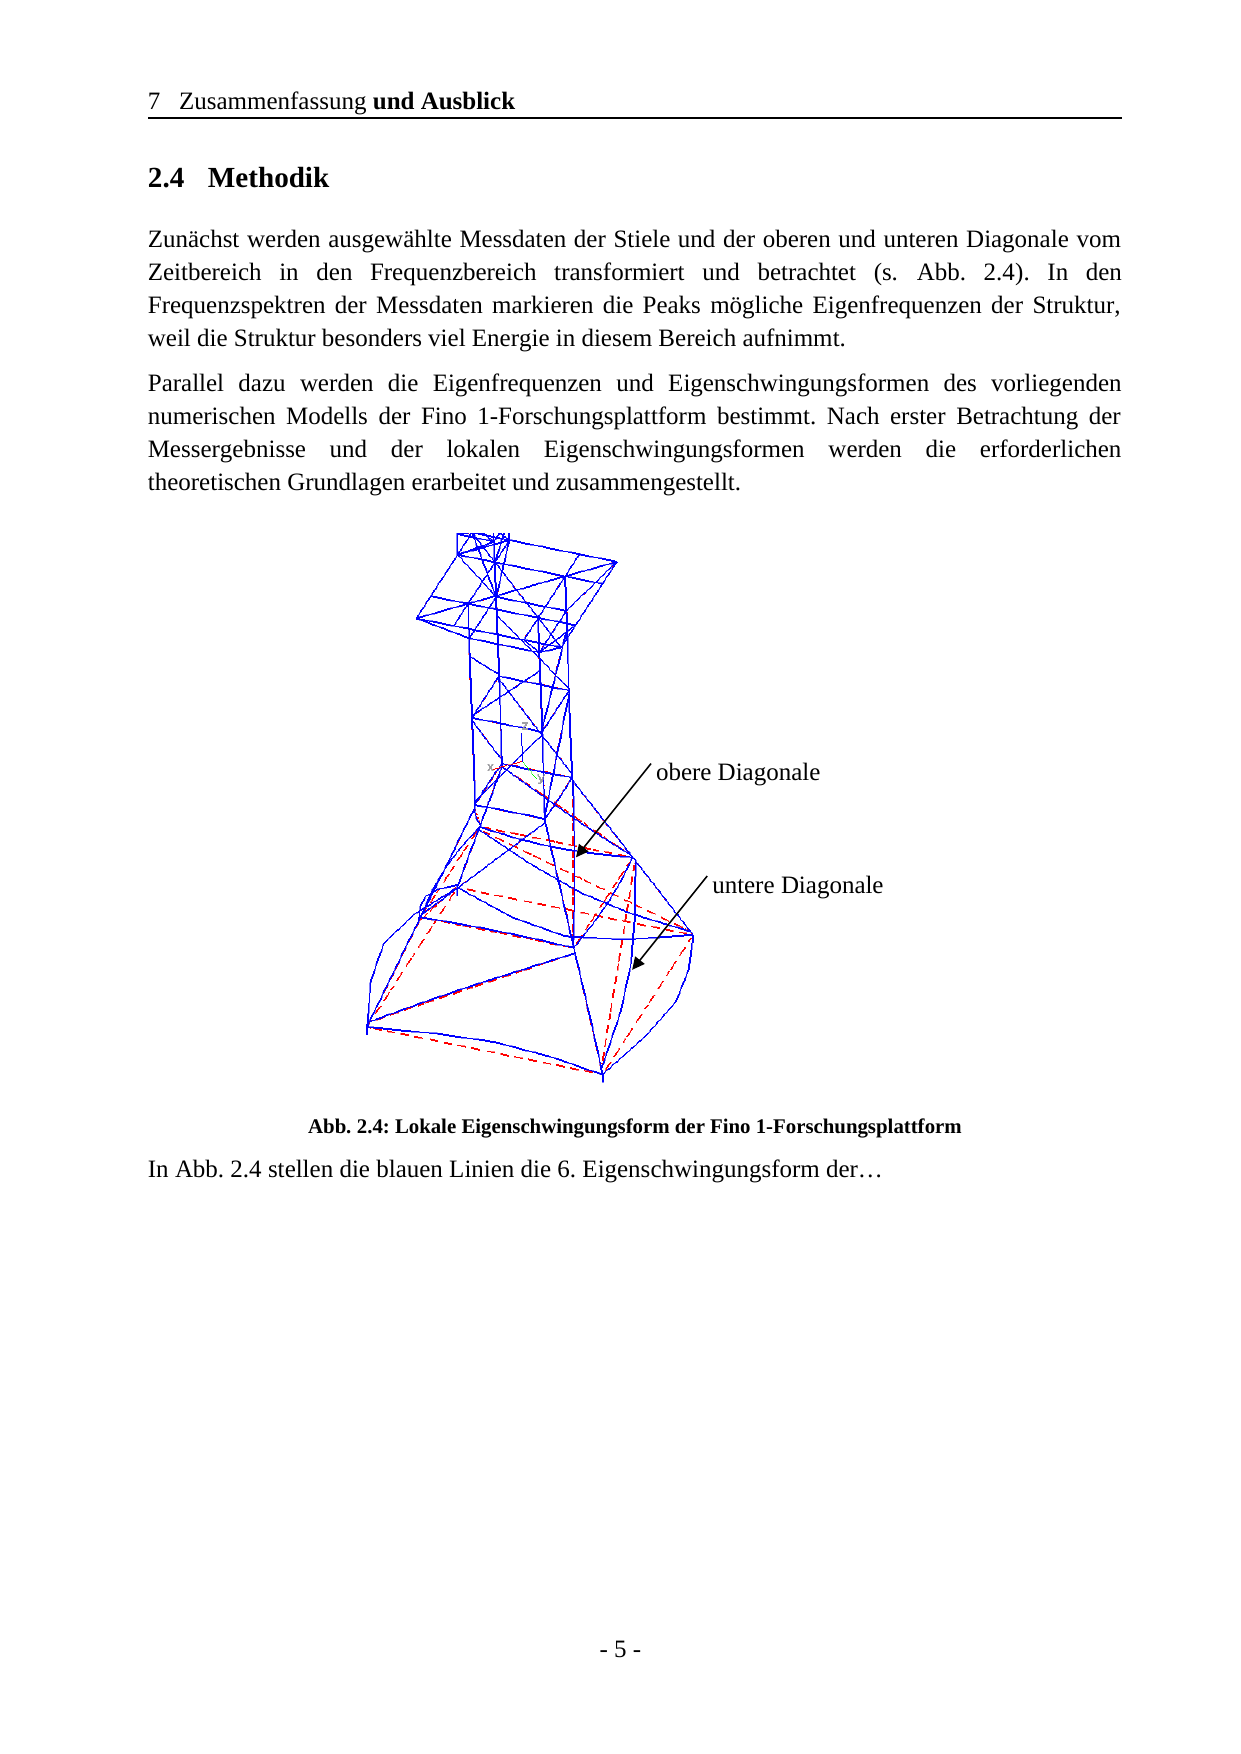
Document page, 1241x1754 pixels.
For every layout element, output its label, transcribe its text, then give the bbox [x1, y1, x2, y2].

subtitle Methodik [148, 160, 1122, 194]
text Parallel dazu werden die Eigenfrequenzen und Eigenschwingungsformen des vorliegenden numerischen Modells der Fino 1-Forschungsplattform bestimmt. Nach erster Betrachtung der Messergebnisse und der lokalen Eigenschwingungsformen werden die erforderlichen theoretischen Grundlagen erarbeitet und zusammengestellt. [148, 368, 1122, 496]
picture [351, 533, 705, 1095]
